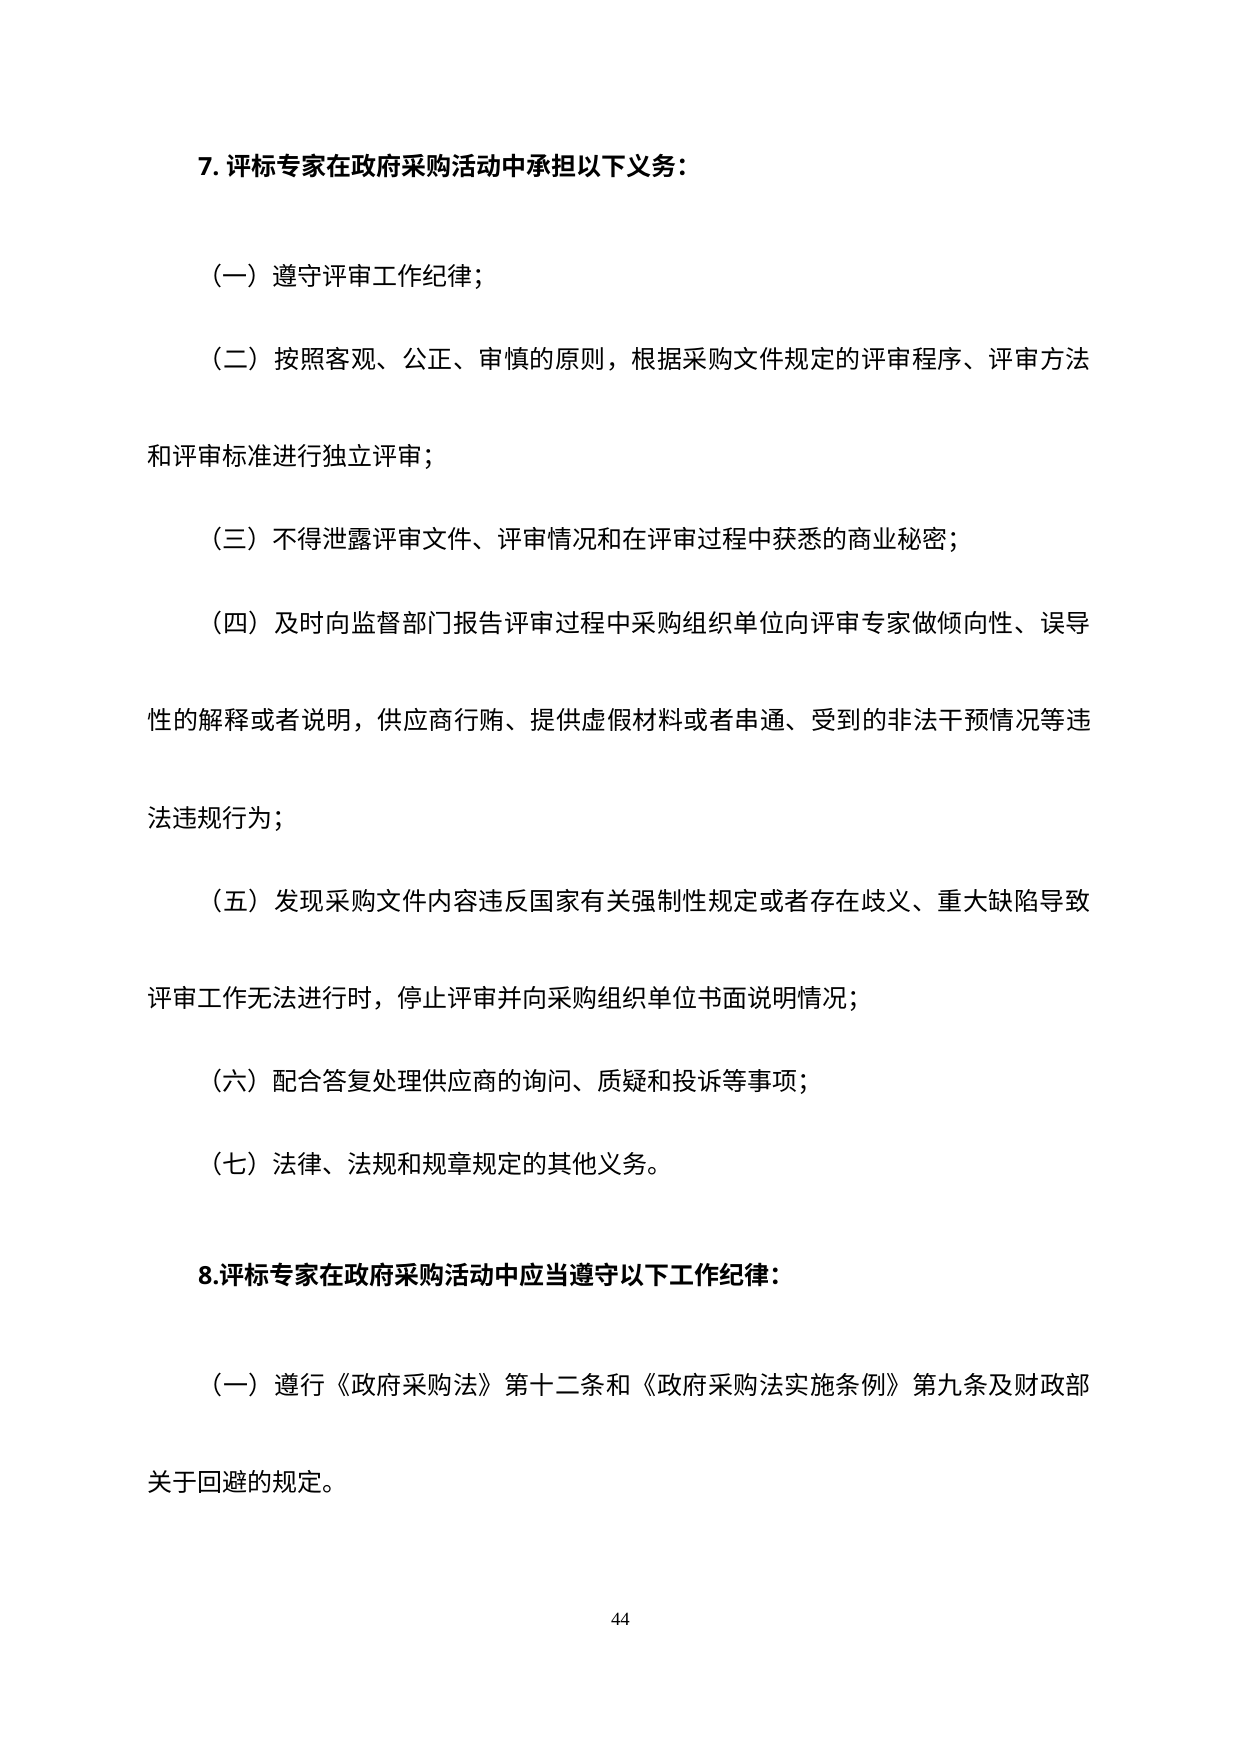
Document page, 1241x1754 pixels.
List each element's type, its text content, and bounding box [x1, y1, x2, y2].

text （一）遵行《政府采购法》第十二条和《政府采购法实施条例》第九条及财政部关于回避的规定。 [148, 1351, 1092, 1513]
subtitle 8.评标专家在政府采购活动中应当遵守以下工作纪律： [148, 1241, 1092, 1306]
text （六）配合答复处理供应商的询问、质疑和投诉等事项； [148, 1047, 1092, 1112]
subtitle 7. 评标专家在政府采购活动中承担以下义务： [148, 132, 1092, 197]
text （四）及时向监督部门报告评审过程中采购组织单位向评审专家做倾向性、误导性的解释或者说明，供应商行贿、提供虚假材料或者串通、受到的非法干预情况等违法违规行为； [148, 589, 1092, 849]
text （一）遵守评审工作纪律； [148, 242, 1092, 307]
text （七）法律、法规和规章规定的其他义务。 [148, 1131, 1092, 1196]
text （五）发现采购文件内容违反国家有关强制性规定或者存在歧义、重大缺陷导致评审工作无法进行时，停止评审并向采购组织单位书面说明情况； [148, 867, 1092, 1029]
text （三）不得泄露评审文件、评审情况和在评审过程中获悉的商业秘密； [148, 506, 1092, 571]
text （二）按照客观、公正、审慎的原则，根据采购文件规定的评审程序、评审方法和评审标准进行独立评审； [148, 325, 1092, 487]
